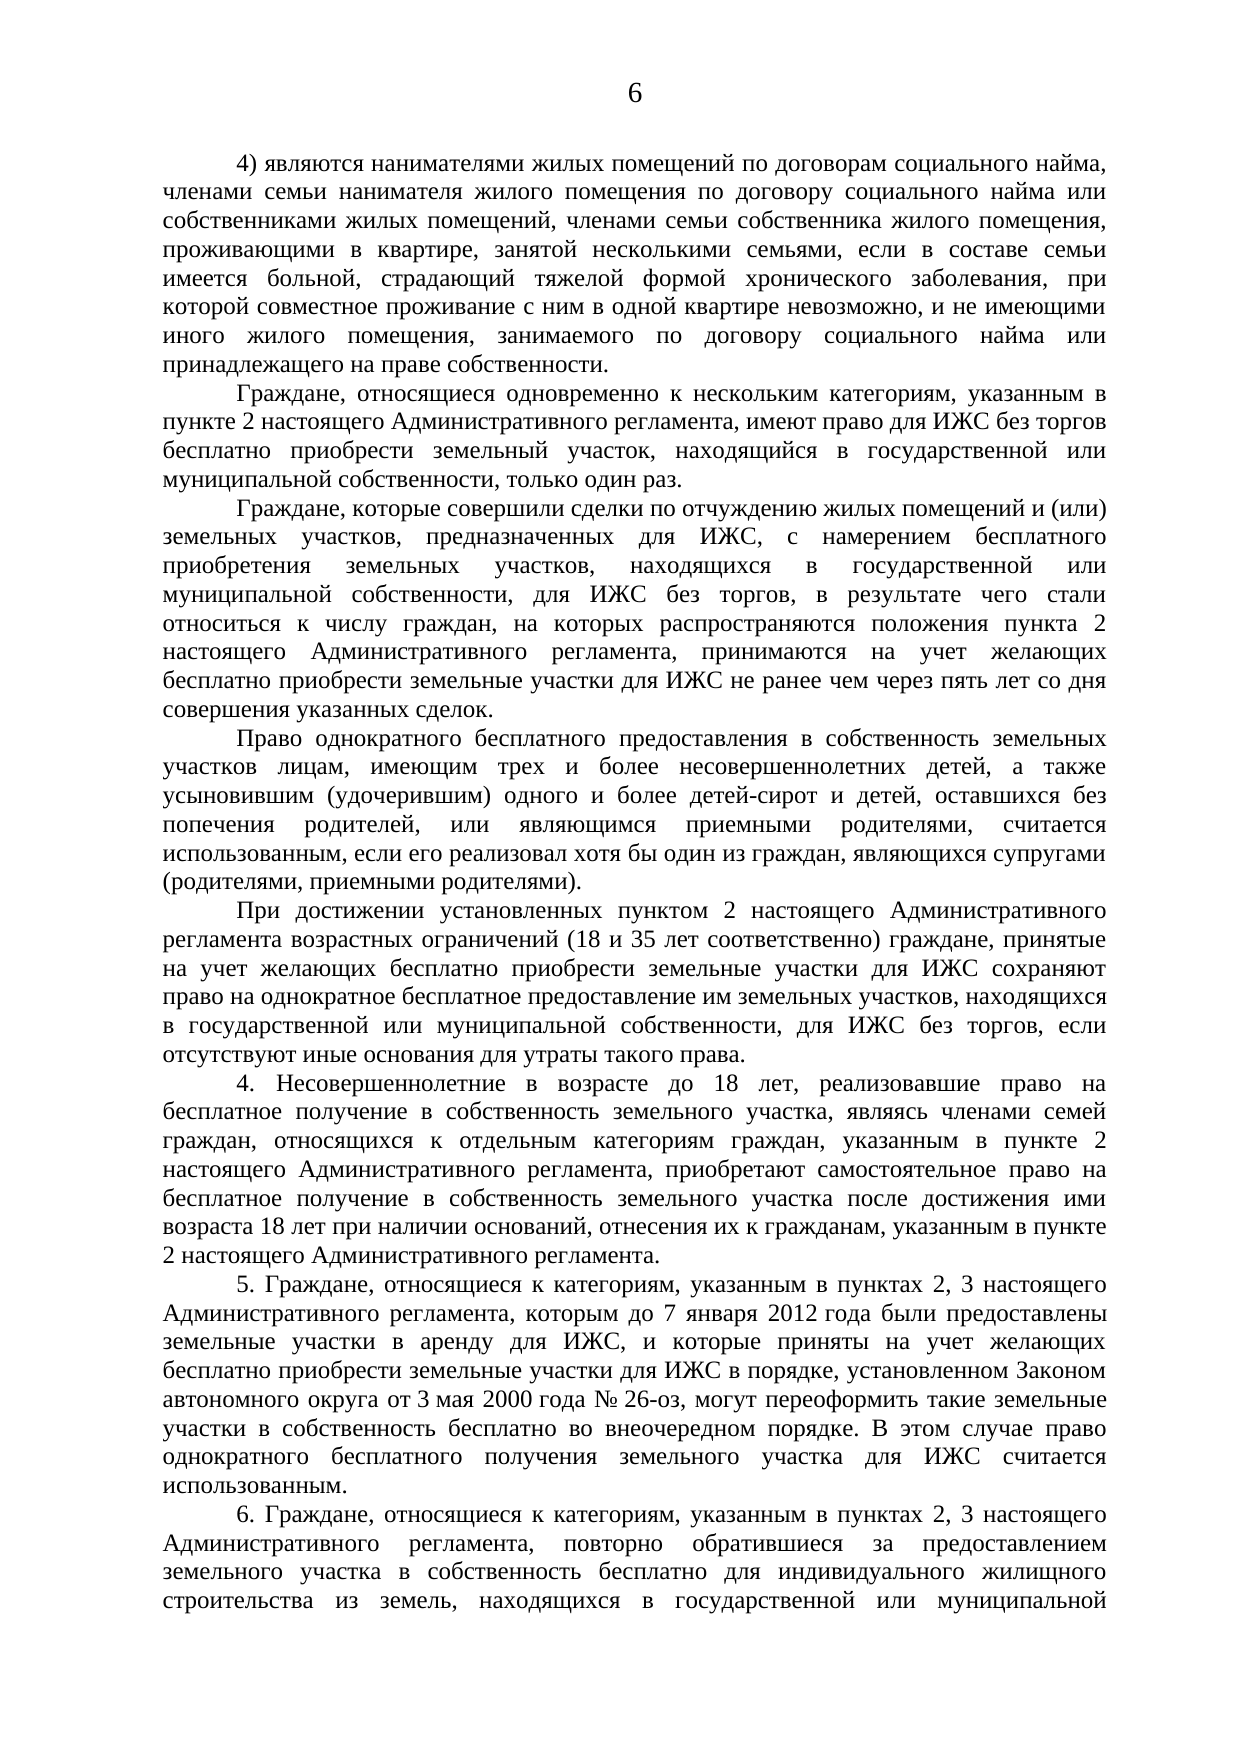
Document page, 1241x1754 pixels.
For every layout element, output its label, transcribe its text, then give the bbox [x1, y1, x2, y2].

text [162, 1499, 1107, 1614]
text Право однократного бесплатного предоставления в собственность земельных участков лицам, имеющим трех и более несовершеннолетних детей, а также усыновившим (удочерившим) одного и более детей-сирот и детей, оставшихся без попечения родителей, или являющимся приемными родителями, считается использованным, если его реализовал хотя бы один из граждан, являющихся супругами (родителями, приемными родителями). [162, 723, 1107, 895]
text 4. Несовершеннолетние в возрасте до 18 лет, реализовавшие право на бесплатное получение в собственность земельного участка, являясь членами семей граждан, относящихся к отдельным категориям граждан, указанным в пункте 2 настоящего Административного регламента, приобретают самостоятельное право на бесплатное получение в собственность земельного участка после достижения ими возраста 18 лет при наличии оснований, отнесения их к гражданам, указанным в пункте 2 настоящего Административного регламента. [162, 1068, 1107, 1269]
text 5. Граждане, относящиеся к категориям, указанным в пунктах 2, 3 настоящего Административного регламента, которым до 7 января 2012 года были предоставлены земельные участки в аренду для ИЖС, и которые приняты на учет желающих бесплатно приобрести земельные участки для ИЖС в порядке, установленном Законом автономного округа от 3 мая 2000 года № 26-оз, могут переоформить такие земельные участки в собственность бесплатно во внеочередном порядке. В этом случае право однократного бесплатного получения земельного участка для ИЖС считается использованным. [162, 1269, 1107, 1499]
text 4) являются нанимателями жилых помещений по договорам социального найма, членами семьи нанимателя жилого помещения по договору социального найма или собственниками жилых помещений, членами семьи собственника жилого помещения, проживающими в квартире, занятой несколькими семьями, если в составе семьи имеется больной, страдающий тяжелой формой хронического заболевания, при которой совместное проживание с ним в одной квартире невозможно, и не имеющими иного жилого помещения, занимаемого по договору социального найма или принадлежащего на праве собственности. [162, 148, 1107, 378]
text Граждане, относящиеся одновременно к нескольким категориям, указанным в пункте 2 настоящего Административного регламента, имеют право для ИЖС без торгов бесплатно приобрести земельный участок, находящийся в государственной или муниципальной собственности, только один раз. [162, 378, 1107, 493]
text При достижении установленных пунктом 2 настоящего Административного регламента возрастных ограничений (18 и 35 лет соответственно) граждане, принятые на учет желающих бесплатно приобрести земельные участки для ИЖС сохраняют право на однократное бесплатное предоставление им земельных участков, находящихся в государственной или муниципальной собственности, для ИЖС без торгов, если отсутствуют иные основания для утраты такого права. [162, 895, 1107, 1068]
text Граждане, которые совершили сделки по отчуждению жилых помещений и (или) земельных участков, предназначенных для ИЖС, с намерением бесплатного приобретения земельных участков, находящихся в государственной или муниципальной собственности, для ИЖС без торгов, в результате чего стали относиться к числу граждан, на которых распространяются положения пункта 2 настоящего Административного регламента, принимаются на учет желающих бесплатно приобрести земельные участки для ИЖС не ранее чем через пять лет со дня совершения указанных сделок. [162, 493, 1107, 723]
